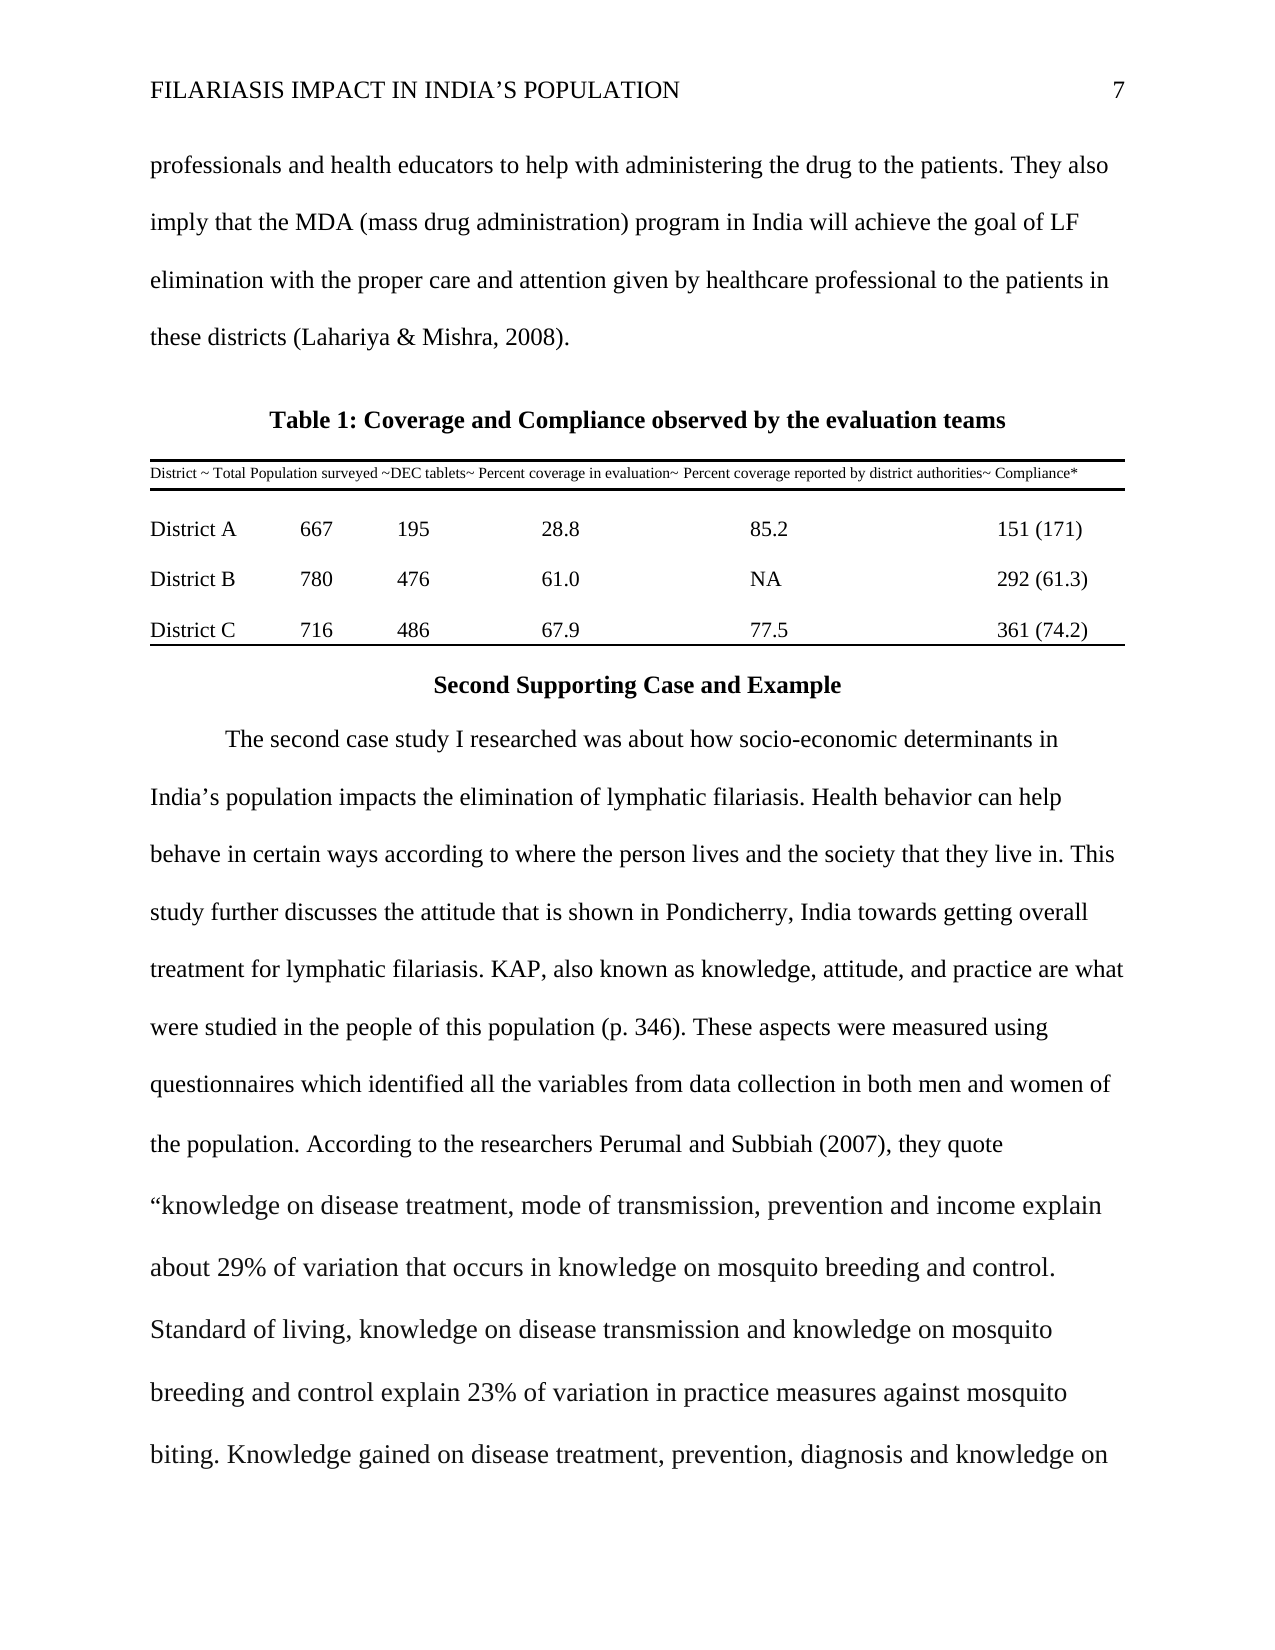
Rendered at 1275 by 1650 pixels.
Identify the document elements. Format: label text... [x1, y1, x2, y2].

text Table 1: Coverage and Compliance observed by the evaluation teams [150, 405, 1125, 434]
text District B 780 476 61.0 NA 292 (61.3) [150, 566, 1125, 592]
text District ~ Total Population surveyed ~DEC tablets~ Percent coverage in evaluation~ Percent coverage reported by district authorities~ Compliance* [150, 462, 1125, 488]
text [150, 724, 1125, 1469]
text District C 716 486 67.9 77.5 361 (74.2) [150, 617, 1125, 644]
text District A 667 195 28.8 85.2 151 (171) [150, 516, 1125, 541]
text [150, 150, 1125, 351]
text Second Supporting Case and Example [150, 671, 1125, 699]
